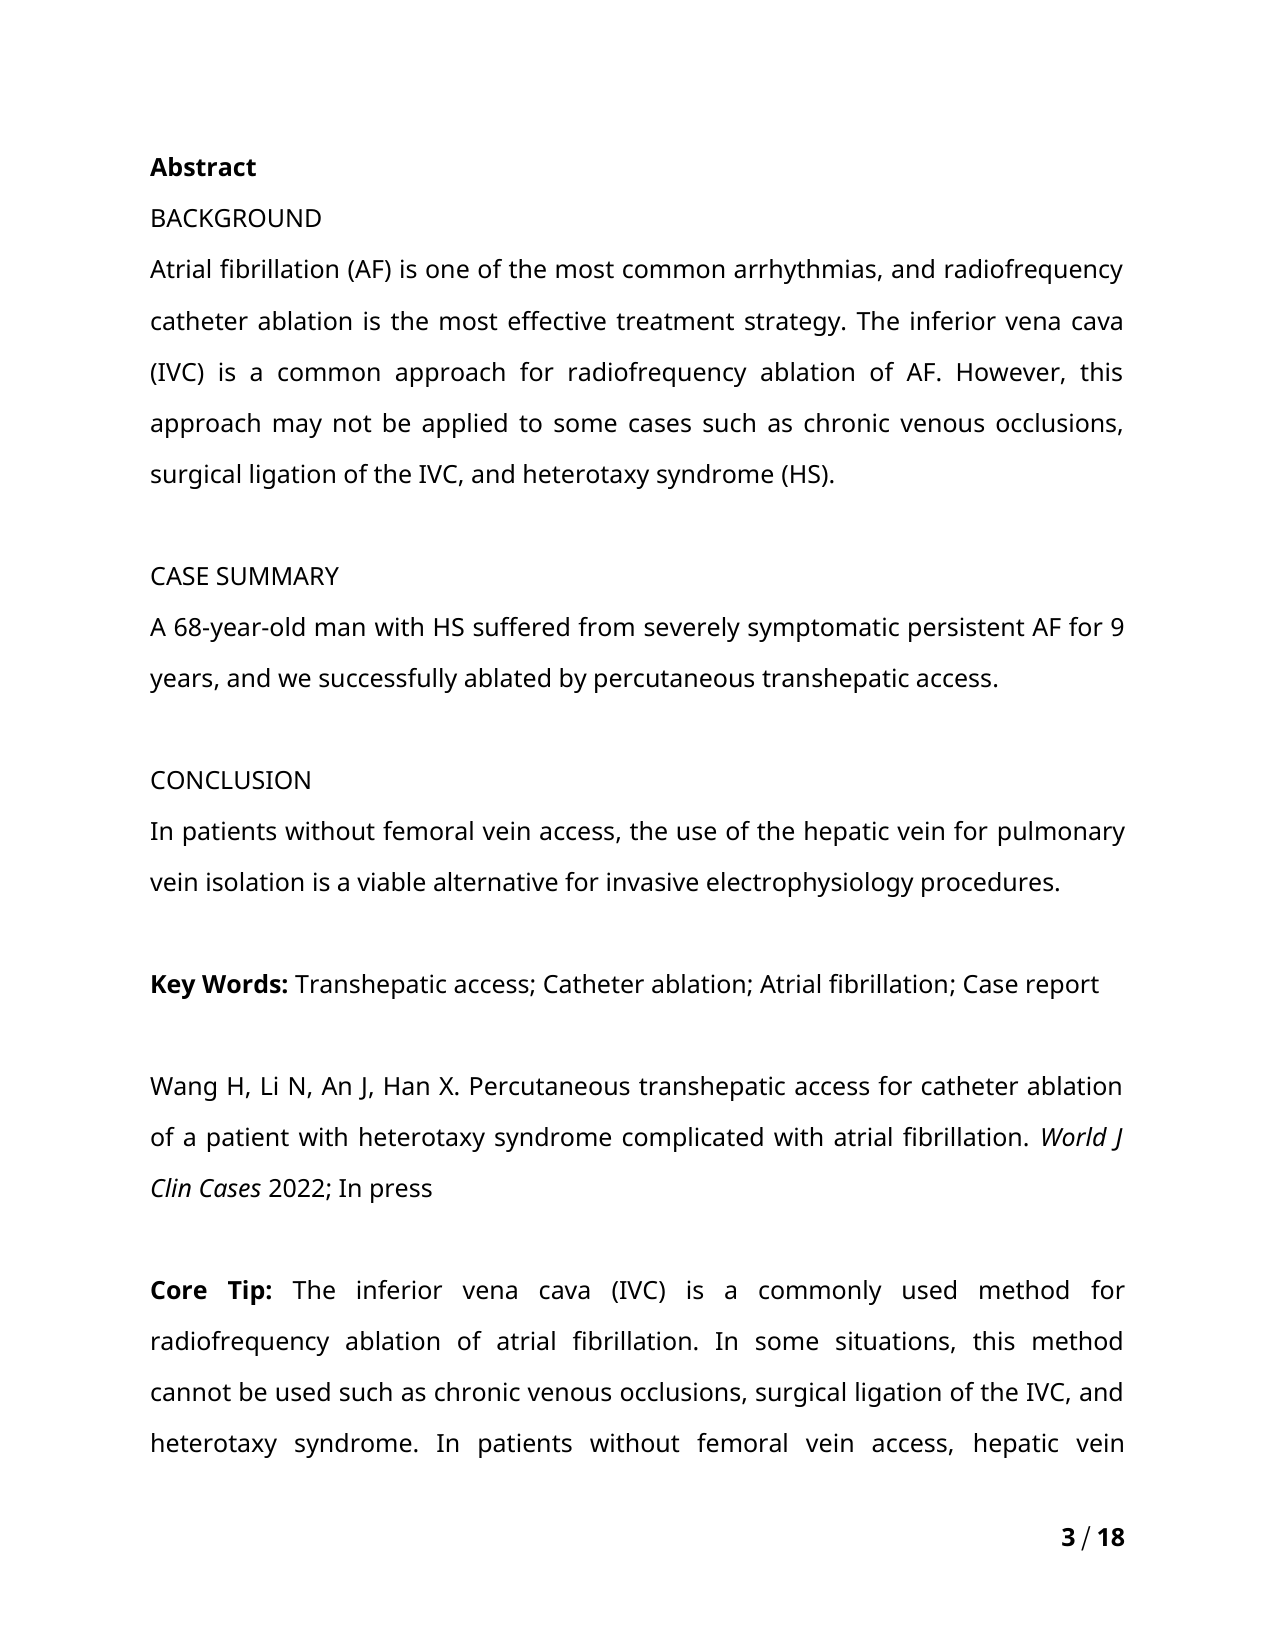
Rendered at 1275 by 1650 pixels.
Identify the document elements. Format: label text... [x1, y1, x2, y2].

text In patients without femoral vein access, the use of the hepatic vein for pulmonary vein isolation is a viable alternative for invasive electrophysiology procedures. [150, 813, 1125, 899]
text A 68-year-old man with HS suffered from severely symptomatic persistent AF for 9 years, and we successfully ablated by percutaneous transhepatic access. [150, 609, 1125, 694]
text Abstract [150, 150, 1125, 184]
text Atrial fibrillation (AF) is one of the most common arrhythmias, and radiofrequency catheter ablation is the most effective treatment strategy. The inferior vena cava (IVC) is a common approach for radiofrequency ablation of AF. However, this approach may not be applied to some cases such as chronic venous occlusions, surgical ligation of the IVC, and heterotaxy syndrome (HS). [150, 252, 1125, 490]
text BACKGROUND [150, 201, 1125, 235]
text CONCLUSION [150, 762, 1125, 797]
text Key Words: Transhepatic access; Catheter ablation; Atrial fibrillation; Case report [150, 967, 1125, 1001]
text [150, 1273, 1125, 1460]
text Wang H, Li N, An J, Han X. Percutaneous transhepatic access for catheter ablation of a patient with heterotaxy syndrome complicated with atrial fibrillation. World J Clin Cases 2022; In press [150, 1069, 1125, 1205]
text CASE SUMMARY [150, 558, 1125, 592]
